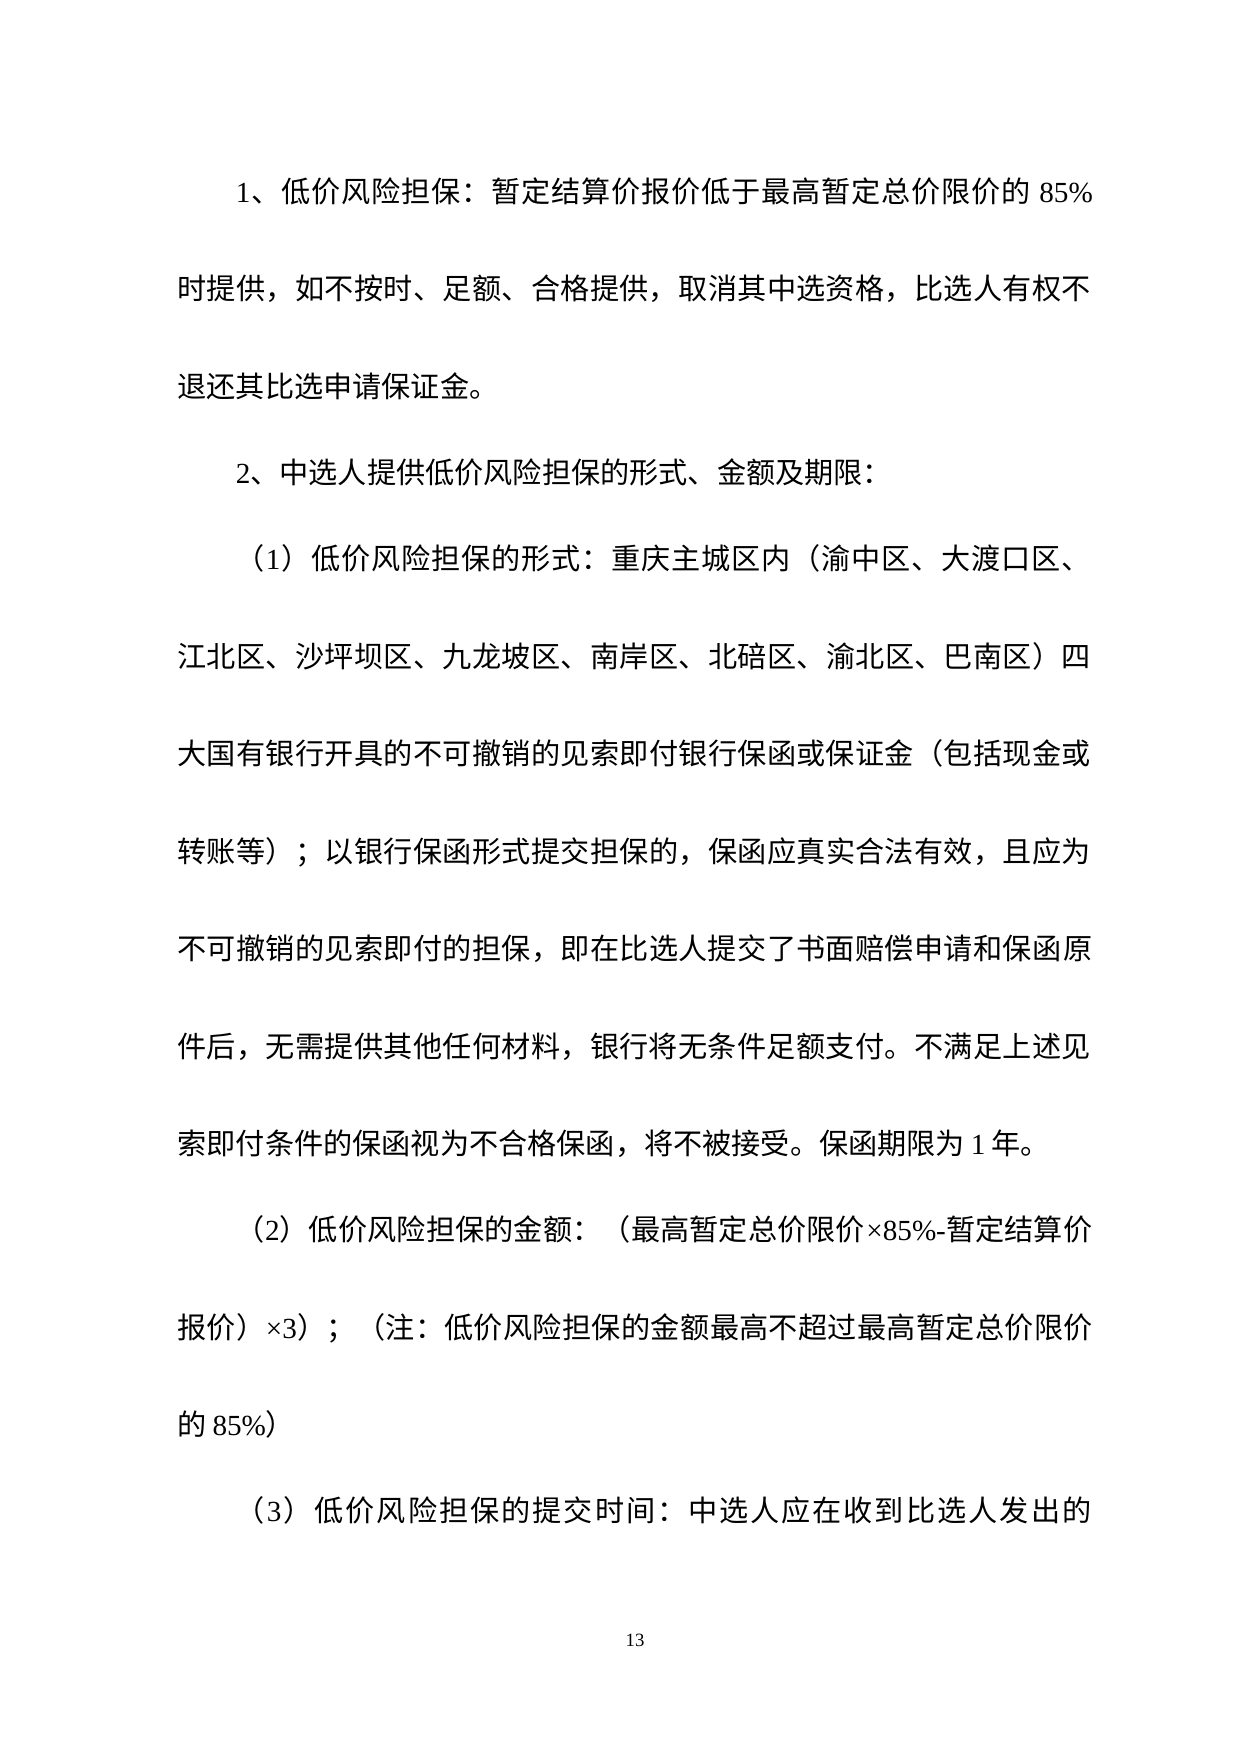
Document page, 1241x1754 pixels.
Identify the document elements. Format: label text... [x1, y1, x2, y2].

text （1）低价风险担保的形式：重庆主城区内（渝中区、大渡口区、江北区、沙坪坝区、九龙坡区、南岸区、北碚区、渝北区、巴南区）四大国有银行开具的不可撤销的见索即付银行保函或保证金（包括现金或转账等）；以银行保函形式提交担保的，保函应真实合法有效，且应为不可撤销的见索即付的担保，即在比选人提交了书面赔偿申请和保函原件后，无需提供其他任何材料，银行将无条件足额支付。不满足上述见索即付条件的保函视为不合格保函，将不被接受。保函期限为1年。 [177, 524, 1092, 1174]
text （2）低价风险担保的金额：（最高暂定总价限价×85%-暂定结算价报价）×3）；（注：低价风险担保的金额最高不超过最高暂定总价限价的85%） [177, 1196, 1092, 1456]
text 2、中选人提供低价风险担保的形式、金额及期限： [177, 438, 1092, 503]
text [177, 1477, 1092, 1542]
text 1、低价风险担保：暂定结算价报价低于最高暂定总价限价的85%时提供，如不按时、足额、合格提供，取消其中选资格，比选人有权不退还其比选申请保证金。 [177, 157, 1092, 417]
